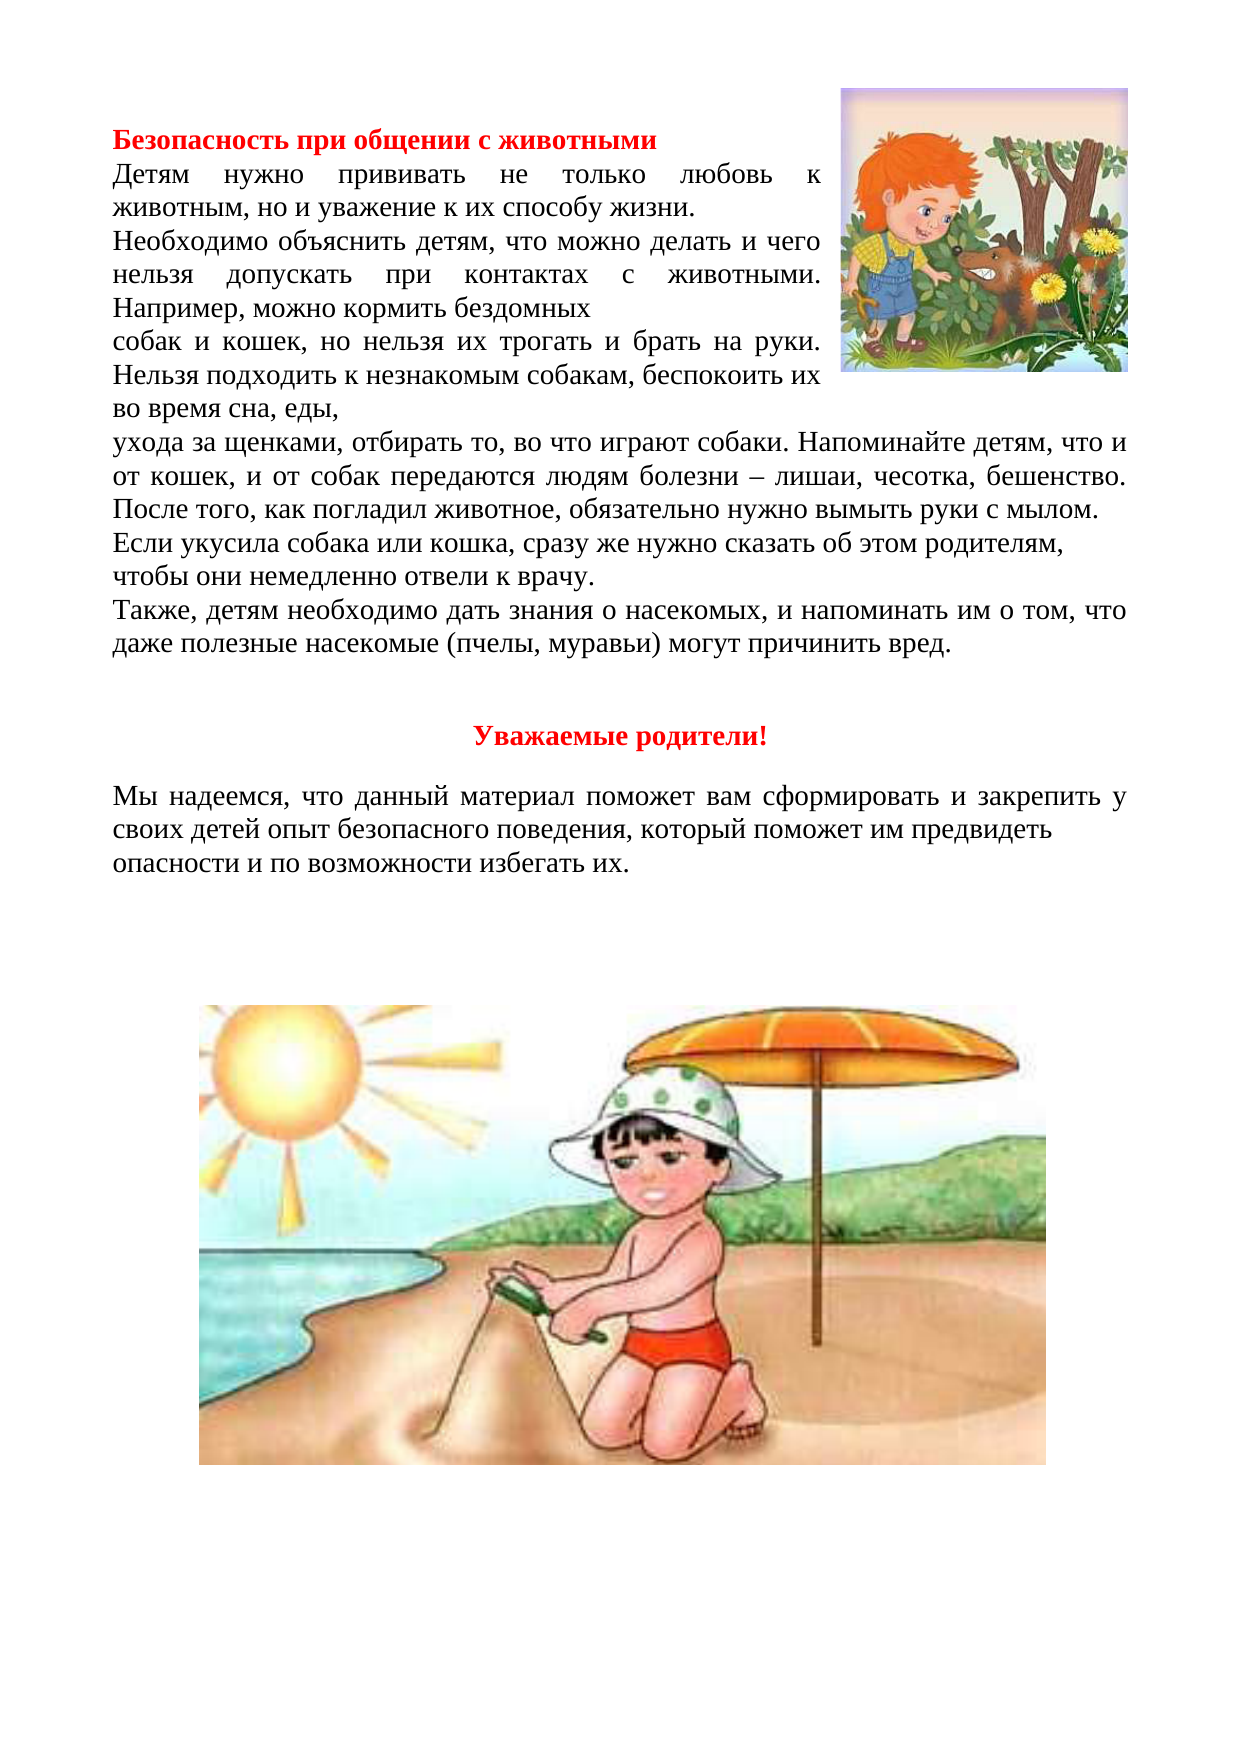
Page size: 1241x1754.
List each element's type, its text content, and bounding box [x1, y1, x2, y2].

text Также, детям необходимо дать знания о насекомых, и напоминать им о том, что даже полезные насекомые (пчелы, муравьи) могут причинить вред. [112, 592, 1128, 659]
text чтобы они немедленно отвели к врачу. [112, 558, 1128, 592]
text опасности и по возможности избегать их. [112, 845, 1128, 878]
text Если укусила собака или кошка, сразу же нужно сказать об этом родителям, [112, 525, 1128, 558]
text ухода за щенками, отбирать то, во что играют собаки. Напоминайте детям, что и от кошек, и от собак передаются людям болезни – лишаи, чесотка, бешенство. После того, как погладил животное, обязательно нужно вымыть руки с мылом. [112, 424, 1128, 525]
text собак и кошек, но нельзя их трогать и брать на руки. Нельзя подходить к незнакомым собакам, беспокоить их во время сна, еды, [112, 323, 1128, 424]
text Мы надеемся, что данный материал поможет вам сформировать и закрепить у своих детей опыт безопасного поведения, который поможет им предвидеть [112, 778, 1128, 845]
text Уважаемые родители! [112, 718, 1128, 752]
text Детям нужно прививать не только любовь к животным, но и уважение к их способу жизни. [112, 156, 840, 223]
text Безопасность при общении с животными [112, 122, 840, 156]
text Необходимо объяснить детям, что можно делать и чего нельзя допускать при контактах с животными. Например, можно кормить бездомных [112, 223, 840, 323]
